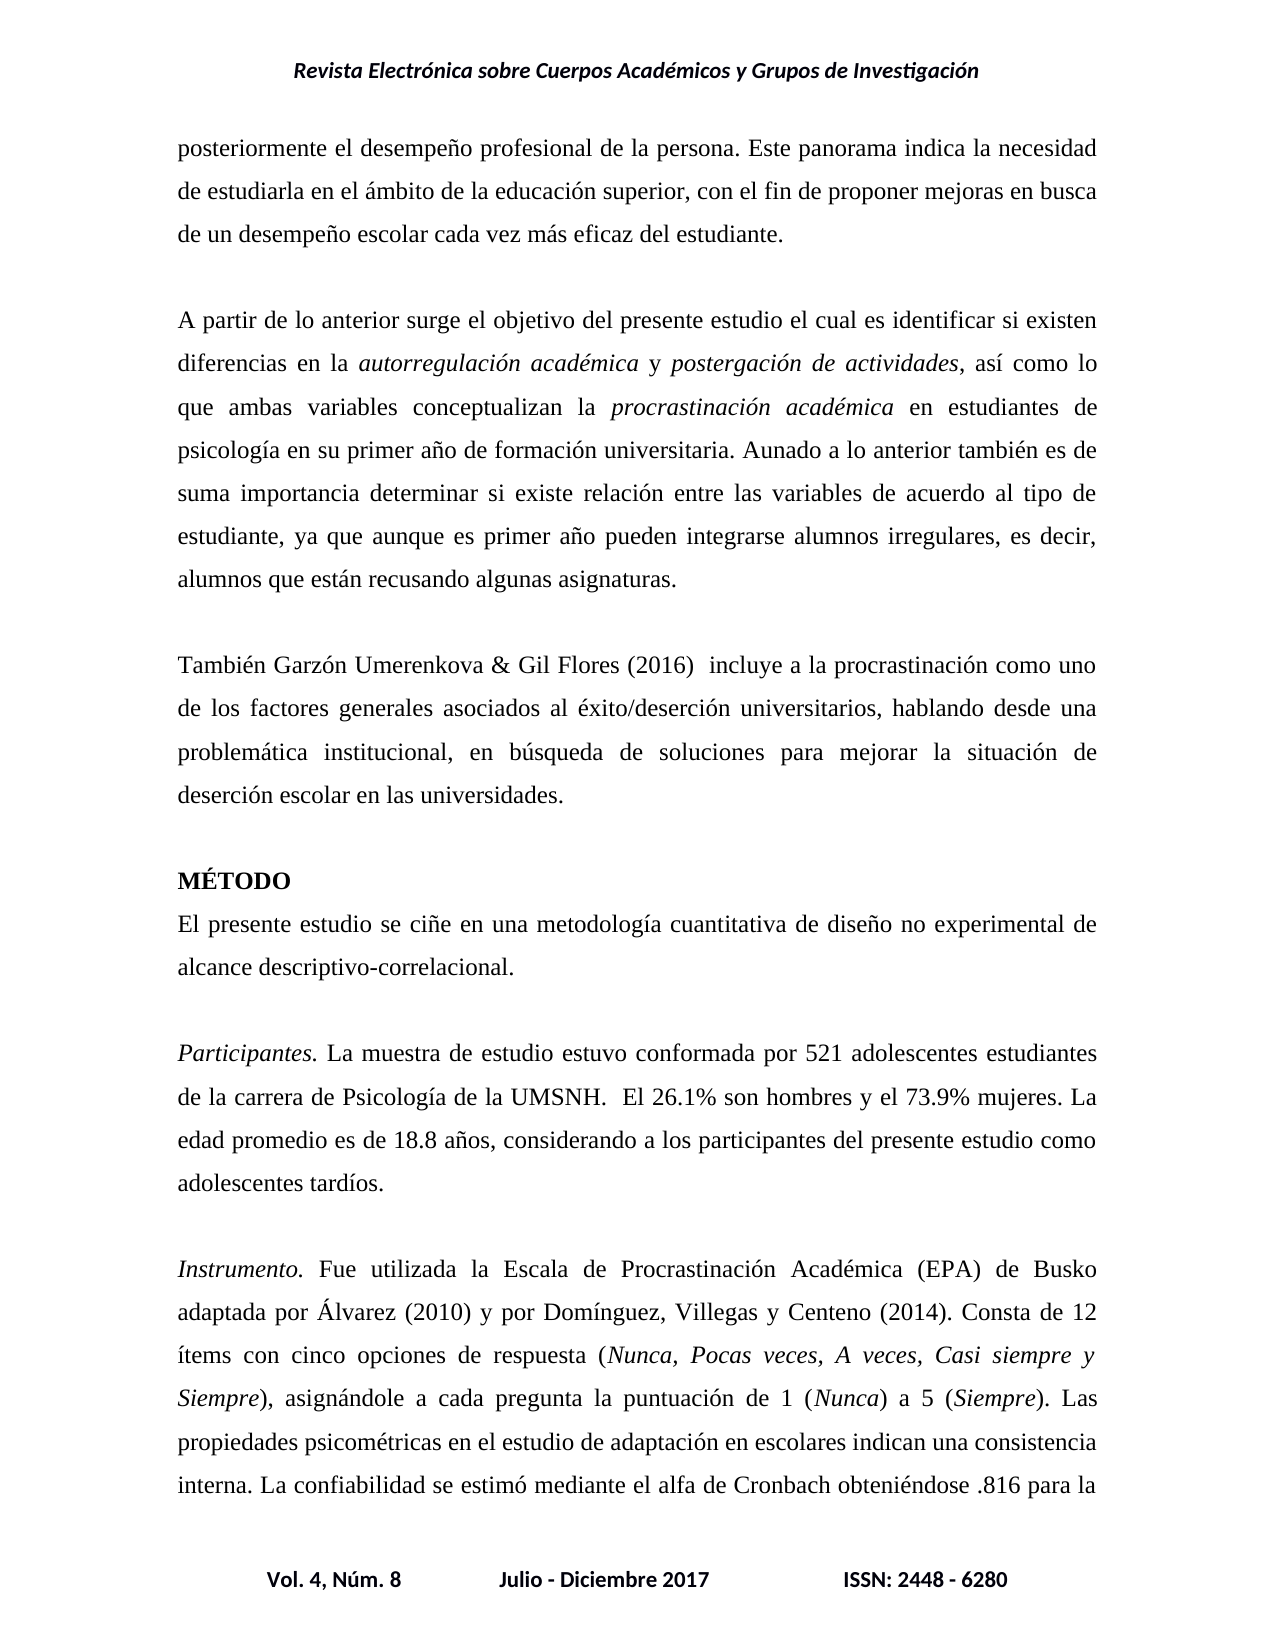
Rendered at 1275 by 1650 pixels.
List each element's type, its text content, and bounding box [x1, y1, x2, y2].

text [177, 1254, 1098, 1498]
text Participantes. La muestra de estudio estuvo conformada por 521 adolescentes estudiantes de la carrera de Psicología de la UMSNH. El 26.1% son hombres y el 73.9% mujeres. La edad promedio es de 18.8 años, considerando a los participantes del presente estudio como adolescentes tardíos. [177, 1038, 1098, 1197]
text A partir de lo anterior surge el objetivo del presente estudio el cual es identificar si existen diferencias en la autorregulación académica y postergación de actividades, así como lo que ambas variables conceptualizan la procrastinación académica en estudiantes de psicología en su primer año de formación universitaria. Aunado a lo anterior también es de suma importancia determinar si existe relación entre las variables de acuerdo al tipo de estudiante, ya que aunque es primer año pueden integrarse alumnos irregulares, es decir, alumnos que están recusando algunas asignaturas. [177, 305, 1098, 593]
text El presente estudio se ciñe en una metodología cuantitativa de diseño no experimental de alcance descriptivo-correlacional. [177, 909, 1098, 981]
text MÉTODO [177, 866, 1098, 895]
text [177, 133, 1098, 248]
text También Garzón Umerenkova & Gil Flores (2016) incluye a la procrastinación como uno de los factores generales asociados al éxito/deserción universitarios, hablando desde una problemática institucional, en búsqueda de soluciones para mejorar la situación de deserción escolar en las universidades. [177, 650, 1098, 808]
